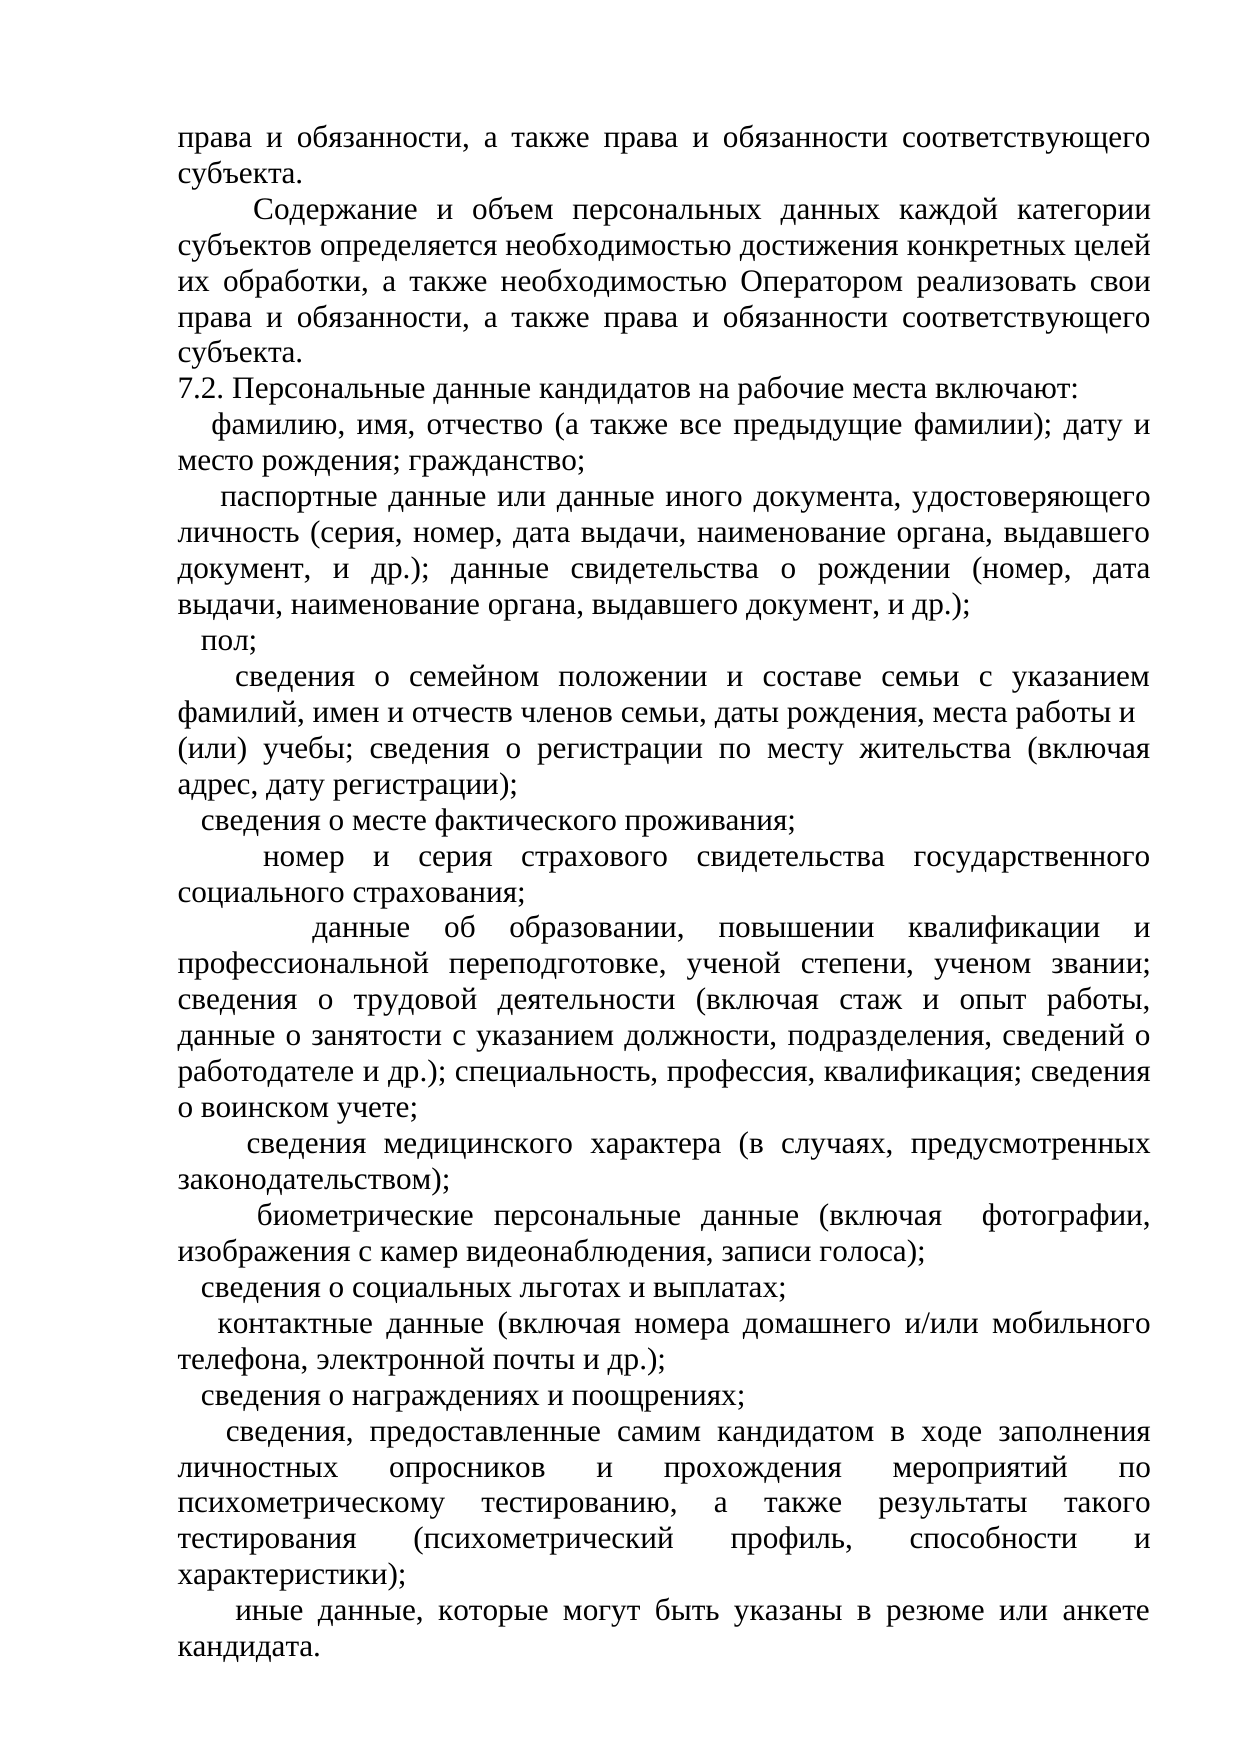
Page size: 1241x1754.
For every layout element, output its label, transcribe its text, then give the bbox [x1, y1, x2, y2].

text Содержание и объем персональных данных каждой категории субъектов определяется необходимостью достижения конкретных целей их обработки, а также необходимостью Оператором реализовать свои права и обязанности, а также права и обязанности соответствующего субъекта. [177, 190, 1152, 370]
text сведения о социальных льготах и выплатах; [177, 1268, 1152, 1304]
text биометрические персональные данные (включая фотографии, изображения с камер видеонаблюдения, записи голоса); [177, 1196, 1152, 1268]
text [177, 118, 1152, 190]
text сведения о месте фактического проживания; [177, 801, 1152, 837]
text (или) учебы; сведения о регистрации по месту жительства (включая адрес, дату регистрации); [177, 729, 1152, 801]
text паспортные данные или данные иного документа, удостоверяющего личность (серия, номер, дата выдачи, наименование органа, выдавшего документ, и др.); данные свидетельства о рождении (номер, дата выдачи, наименование органа, выдавшего документ, и др.); [177, 477, 1152, 621]
text сведения о награждениях и поощрениях; [177, 1376, 1152, 1412]
text иные данные, которые могут быть указаны в резюме или анкете кандидата. [177, 1592, 1152, 1663]
text сведения о семейном положении и составе семьи с указанием фамилий, имен и отчеств членов семьи, даты рождения, места работы и [177, 657, 1152, 729]
text номер и серия страхового свидетельства государственного социального страхования; [177, 837, 1152, 909]
text фамилию, имя, отчество (а также все предыдущие фамилии); дату и место рождения; гражданство; [177, 406, 1152, 477]
text сведения медицинского характера (в случаях, предусмотренных законодательством); [177, 1124, 1152, 1196]
text сведения, предоставленные самим кандидатом в ходе заполнения личностных опросников и прохождения мероприятий по психометрическому тестированию, а также результаты такого тестирования (психометрический профиль, способности и характеристики); [177, 1412, 1152, 1592]
text данные об образовании, повышении квалификации и профессиональной переподготовке, ученой степени, ученом звании; сведения о трудовой деятельности (включая стаж и опыт работы, данные о занятости с указанием должности, подразделения, сведений о работодателе и др.); специальность, профессия, квалификация; сведения о воинском учете; [177, 909, 1152, 1124]
text пол; [177, 621, 1152, 657]
text 7.2. Персональные данные кандидатов на рабочие места включают: [177, 370, 1152, 406]
text контактные данные (включая номера домашнего и/или мобильного телефона, электронной почты и др.); [177, 1304, 1152, 1376]
